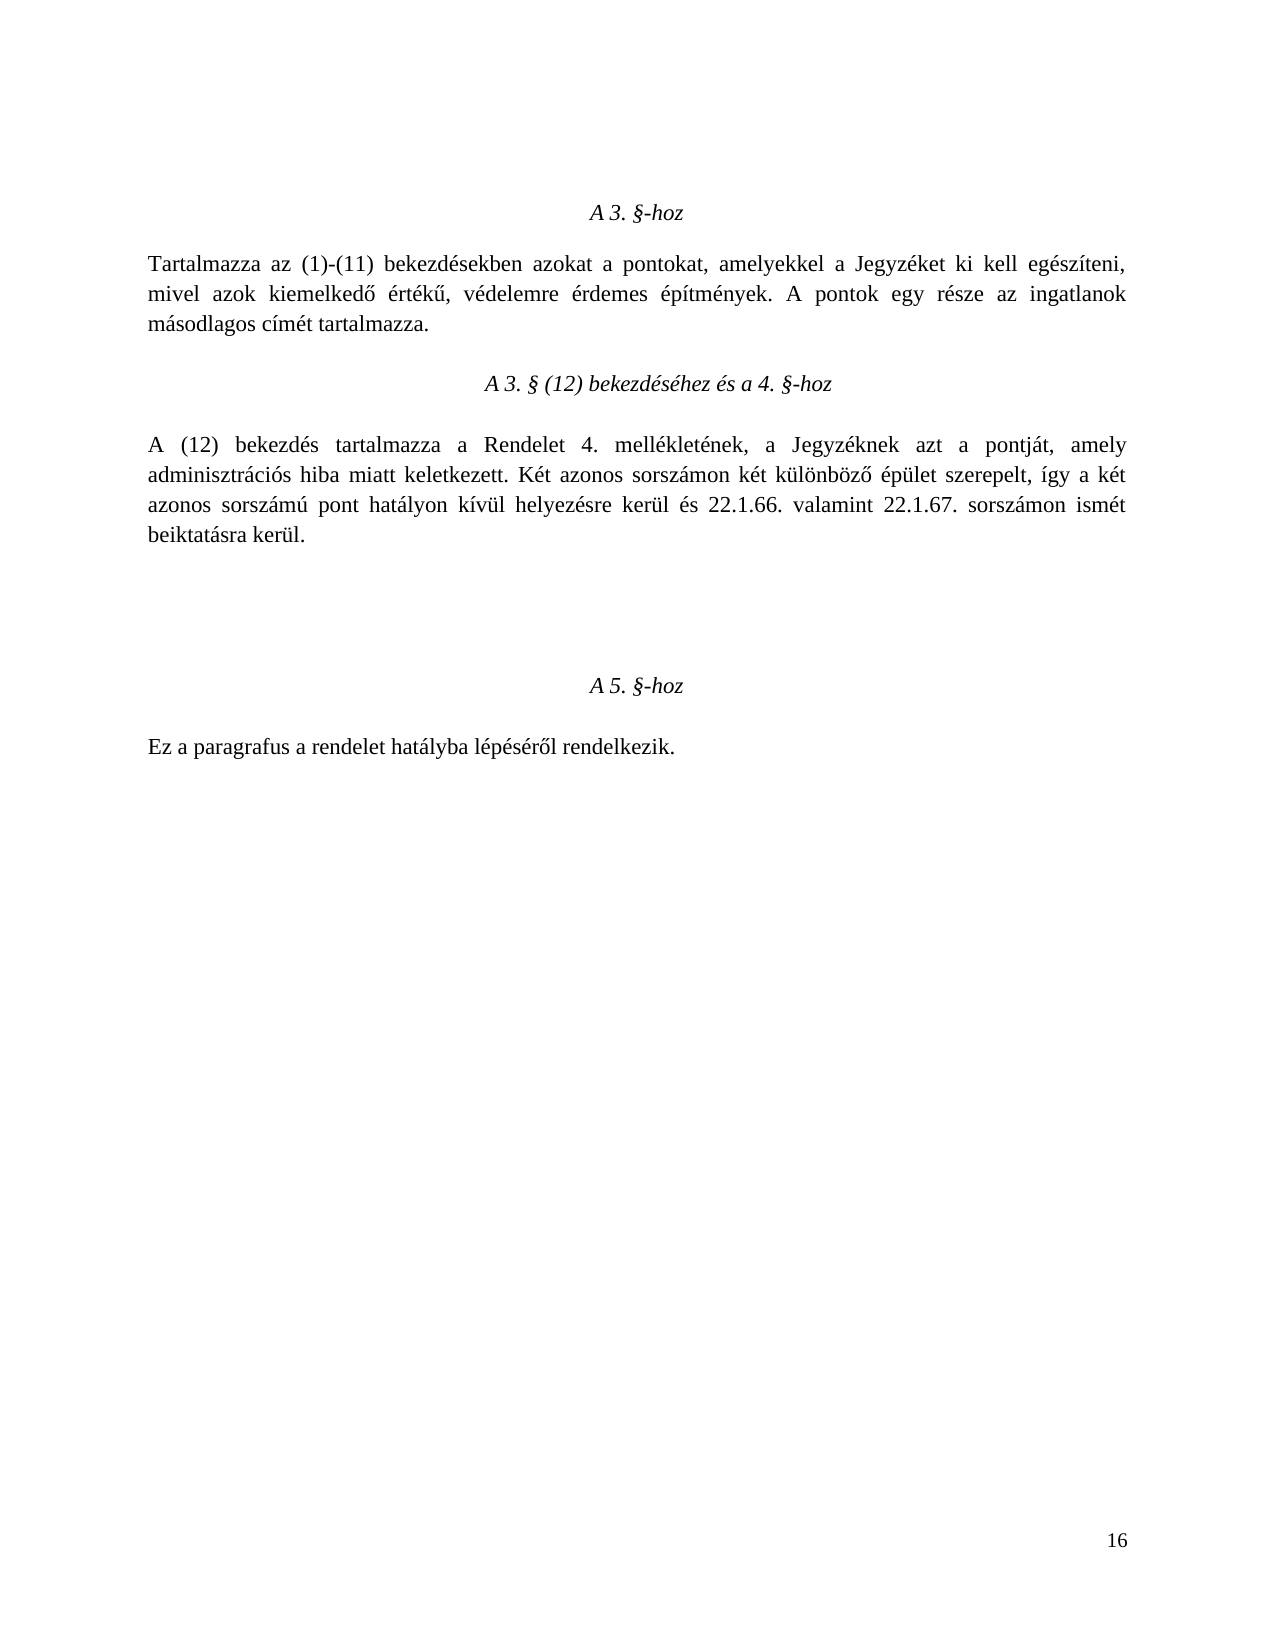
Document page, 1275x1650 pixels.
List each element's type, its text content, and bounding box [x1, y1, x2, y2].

text A 3. §-hoz [148, 199, 1127, 225]
list Ez a paragrafus a rendelet hatályba lépéséről rendelkezik. [148, 733, 1127, 759]
list A 3. § (12) bekezdéséhez és a 4. §-hoz [192, 371, 1127, 397]
list A (12) bekezdés tartalmazza a Rendelet 4. mellékletének, a Jegyzéknek azt a pontját, amely adminisztrációs hiba miatt keletkezett. Két azonos sorszámon két különböző épület szerepelt, így a két azonos sorszámú pont hatályon kívül helyezésre kerül és 22.1.66. valamint 22.1.67. sorszámon ismét beiktatásra kerül. [148, 431, 1127, 548]
text A 5. §-hoz [148, 673, 1127, 699]
list Tartalmazza az (1)-(11) bekezdésekben azokat a pontokat, amelyekkel a Jegyzéket ki kell egészíteni, mivel azok kiemelkedő értékű, védelemre érdemes építmények. A pontok egy része az ingatlanok másodlagos címét tartalmazza. [148, 250, 1127, 336]
